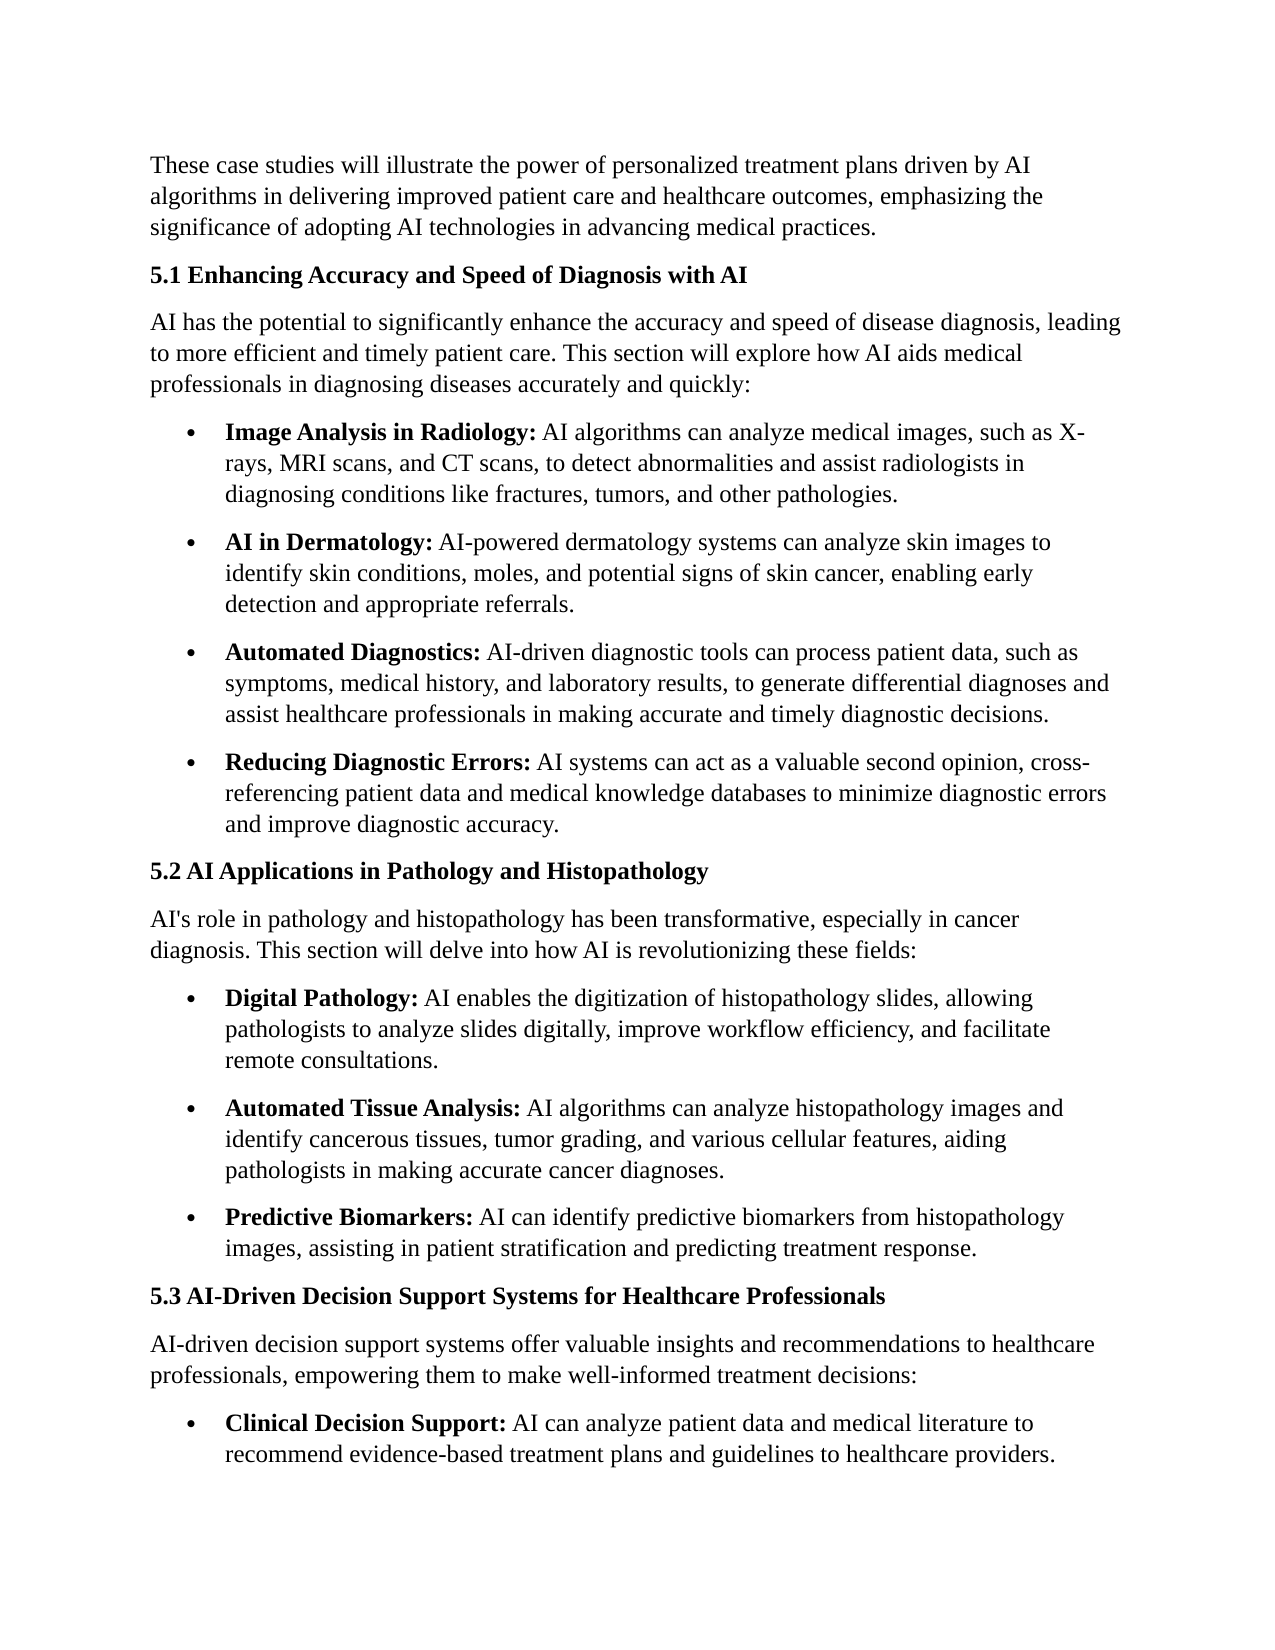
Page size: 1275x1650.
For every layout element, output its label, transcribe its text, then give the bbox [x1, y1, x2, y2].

text These case studies will illustrate the power of personalized treatment plans driven by AI algorithms in delivering improved patient care and healthcare outcomes, emphasizing the significance of adopting AI technologies in advancing medical practices. [150, 150, 1125, 241]
list Automated Tissue Analysis: AI algorithms can analyze histopathology images and identify cancerous tissues, tumor grading, and various cellular features, aiding pathologists in making accurate cancer diagnoses. [187, 1093, 1125, 1183]
list Automated Diagnostics: AI-driven diagnostic tools can process patient data, such as symptoms, medical history, and laboratory results, to generate differential diagnoses and assist healthcare professionals in making accurate and timely diagnostic decisions. [187, 637, 1125, 728]
text 5.3 AI-Driven Decision Support Systems for Healthcare Professionals [150, 1281, 1125, 1310]
text AI-driven decision support systems offer valuable insights and recommendations to healthcare professionals, empowering them to make well-informed treatment decisions: [150, 1329, 1125, 1389]
list AI in Dermatology: AI-powered dermatology systems can analyze skin images to identify skin conditions, moles, and potential signs of skin cancer, enabling early detection and appropriate referrals. [187, 527, 1125, 618]
text AI has the potential to significantly enhance the accuracy and speed of disease diagnosis, leading to more efficient and timely patient care. This section will explore how AI aids medical professionals in diagnosing diseases accurately and quickly: [150, 307, 1125, 398]
text 5.1 Enhancing Accuracy and Speed of Diagnosis with AI [150, 260, 1125, 288]
list Clinical Decision Support: AI can analyze patient data and medical literature to recommend evidence-based treatment plans and guidelines to healthcare providers. [187, 1408, 1125, 1467]
list Image Analysis in Radiology: AI algorithms can analyze medical images, such as X-rays, MRI scans, and CT scans, to detect abnormalities and assist radiologists in diagnosing conditions like fractures, tumors, and other pathologies. [187, 417, 1125, 508]
list Predictive Biomarkers: AI can identify predictive biomarkers from histopathology images, assisting in patient stratification and predicting treatment response. [187, 1202, 1125, 1262]
list Digital Pathology: AI enables the digitization of histopathology slides, allowing pathologists to analyze slides digitally, improve workflow efficiency, and facilitate remote consultations. [187, 983, 1125, 1074]
text AI's role in pathology and histopathology has been transformative, especially in cancer diagnosis. This section will delve into how AI is revolutionizing these fields: [150, 904, 1125, 964]
text 5.2 AI Applications in Pathology and Histopathology [150, 856, 1125, 885]
list Reducing Diagnostic Errors: AI systems can act as a valuable second opinion, cross-referencing patient data and medical knowledge databases to minimize diagnostic errors and improve diagnostic accuracy. [187, 747, 1125, 837]
